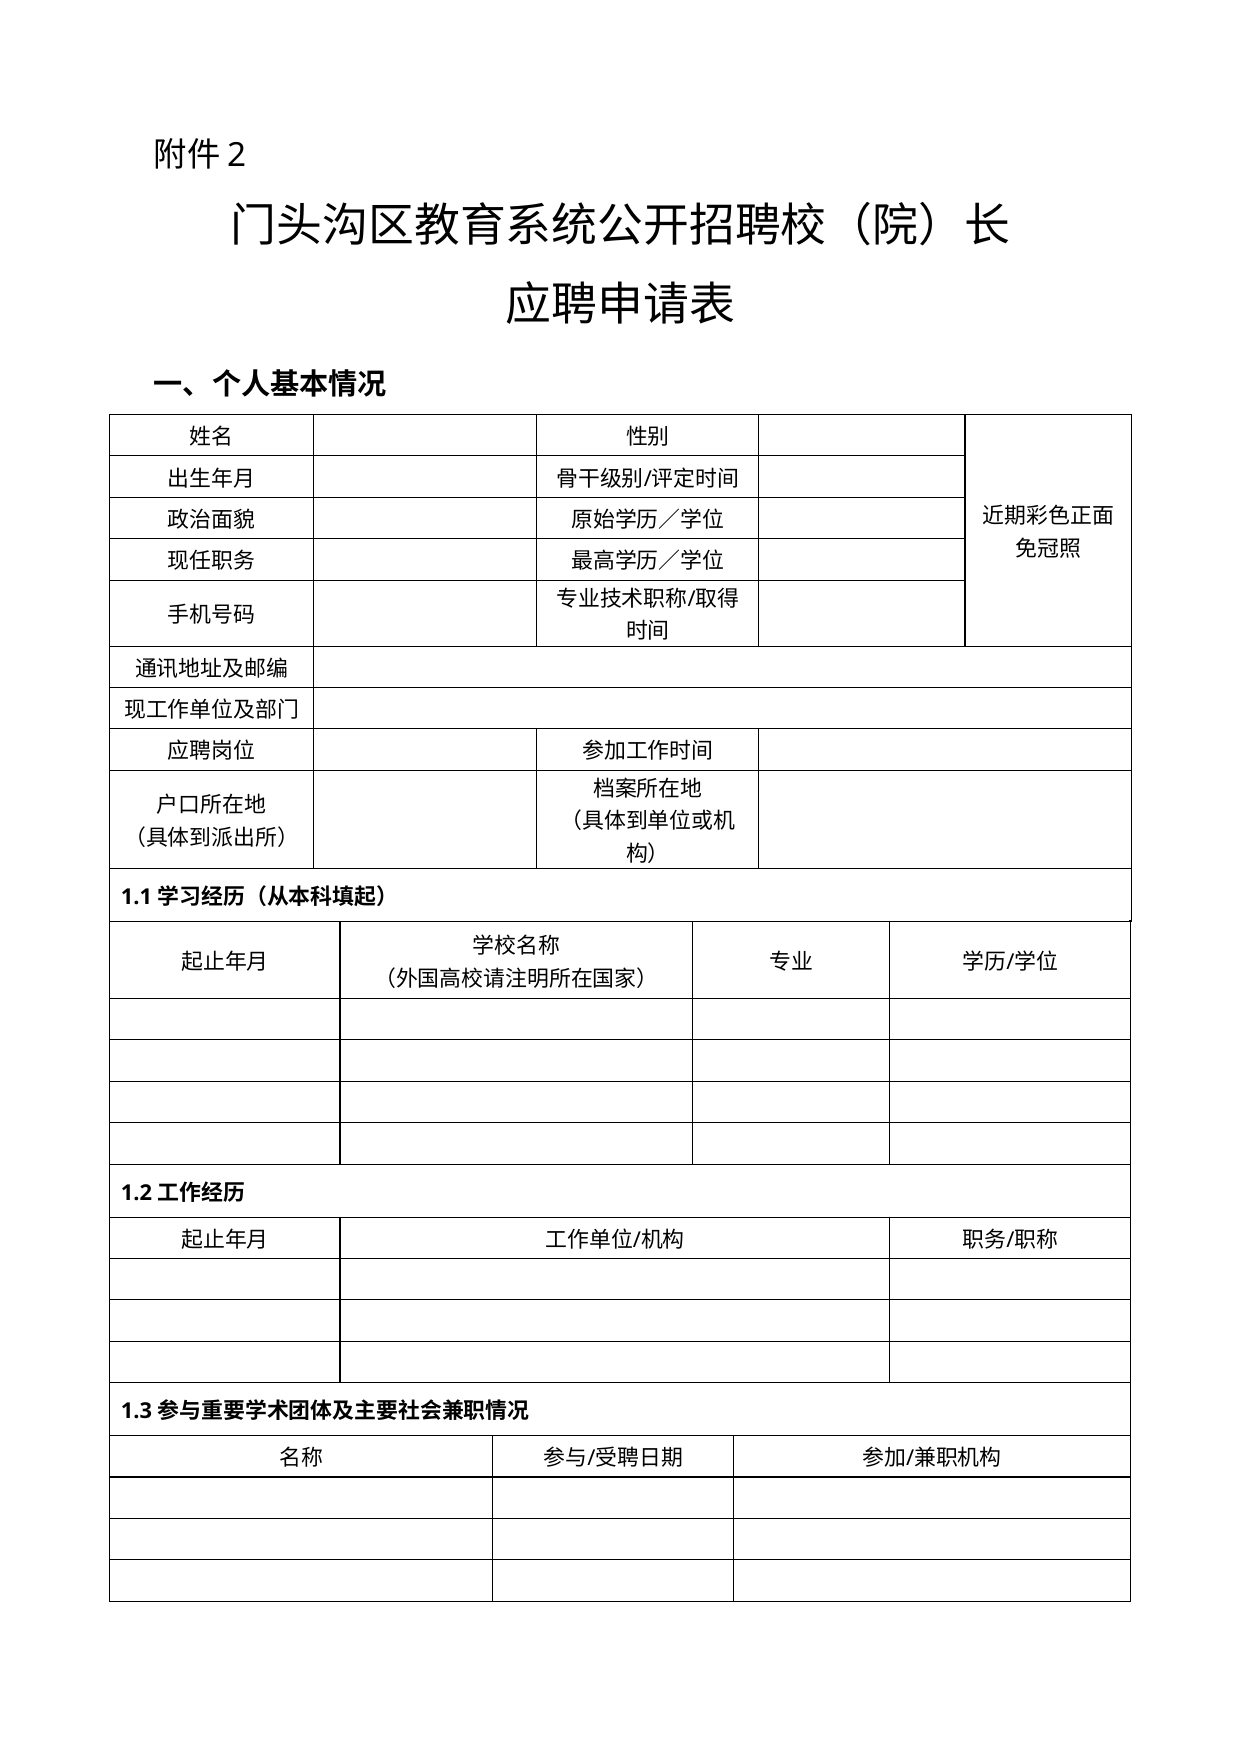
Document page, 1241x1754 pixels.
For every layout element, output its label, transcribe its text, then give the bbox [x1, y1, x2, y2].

table_cell [759, 729, 1131, 769]
table_cell 1.3 参与重要学术团体及主要社会兼职情况 [110, 1383, 1130, 1435]
table_cell [693, 1123, 889, 1163]
table_cell [341, 1123, 692, 1163]
table_cell [890, 1082, 1130, 1122]
table_cell 学校名称 （外国高校请注明所在国家） [341, 922, 692, 998]
table_cell 1.1 学习经历（从本科填起） [110, 869, 1131, 921]
table_cell [110, 1123, 339, 1163]
table_cell [693, 1040, 889, 1081]
table_cell [493, 1560, 733, 1601]
table_cell 档案所在地 （具体到单位或机构） [537, 771, 758, 868]
table_cell [314, 771, 536, 868]
table_cell 通讯地址及邮编 [110, 647, 313, 687]
table_cell [314, 539, 536, 579]
table_cell [759, 771, 1131, 868]
table_header [314, 415, 536, 455]
table_cell [110, 1560, 492, 1601]
table_cell [341, 1259, 889, 1299]
text 应聘申请表 [153, 270, 1087, 333]
table_cell 名称 [110, 1436, 492, 1476]
table_header [759, 415, 964, 455]
table_cell [759, 498, 964, 538]
table_cell [493, 1478, 733, 1518]
table_cell [314, 581, 536, 646]
table_cell [734, 1560, 1130, 1601]
text 附件2 [153, 129, 1087, 175]
table_cell [759, 539, 964, 579]
table_cell 职务/职称 [890, 1218, 1130, 1258]
table_cell [493, 1519, 733, 1559]
table_cell [890, 999, 1130, 1039]
table_cell 参加工作时间 [537, 729, 758, 769]
table_cell 学历/学位 [890, 922, 1130, 998]
table_cell [890, 1040, 1130, 1081]
table_cell 参加/兼职机构 [734, 1436, 1130, 1476]
table_header 姓名 [110, 415, 313, 455]
table_cell [110, 1342, 339, 1382]
table_cell 手机号码 [110, 581, 313, 646]
table_cell [341, 1300, 889, 1341]
table_cell [759, 581, 964, 646]
table_cell 1.2 工作经历 [110, 1165, 1130, 1217]
table_cell 出生年月 [110, 456, 313, 497]
table_cell 骨干级别/评定时间 [537, 456, 758, 497]
table_cell [110, 1082, 339, 1122]
table_cell [110, 1300, 339, 1341]
table_cell [314, 688, 1131, 728]
table_cell [693, 1082, 889, 1122]
table_header 性别 [537, 415, 758, 455]
table_cell [341, 1342, 889, 1382]
table_cell [314, 647, 1131, 687]
text 门头沟区教育系统公开招聘校（院）长 [153, 192, 1087, 254]
table_cell 政治面貌 [110, 498, 313, 538]
table_cell [341, 999, 692, 1039]
table_cell [110, 1259, 339, 1299]
table_cell [110, 1040, 339, 1081]
table_cell [734, 1519, 1130, 1559]
table_cell [890, 1259, 1130, 1299]
table_cell [890, 1123, 1130, 1163]
table_cell [314, 498, 536, 538]
table_cell [693, 999, 889, 1039]
table_cell 现任职务 [110, 539, 313, 579]
table_cell 参与/受聘日期 [493, 1436, 733, 1476]
table_cell 现工作单位及部门 [110, 688, 313, 728]
table_cell 工作单位/机构 [341, 1218, 889, 1258]
table_cell [759, 456, 964, 497]
table_cell 最高学历／学位 [537, 539, 758, 579]
table_cell [341, 1040, 692, 1081]
table_cell 起止年月 [110, 922, 339, 998]
table_cell [314, 729, 536, 769]
table_cell 应聘岗位 [110, 729, 313, 769]
table_header 近期彩色正面免冠照 [966, 415, 1131, 646]
table_cell 户口所在地 （具体到派出所） [110, 771, 313, 868]
table_cell [314, 456, 536, 497]
table_cell [110, 999, 339, 1039]
table_cell 专业技术职称/取得时间 [537, 581, 758, 646]
table_cell [341, 1082, 692, 1122]
table_cell [110, 1478, 492, 1518]
table_cell [110, 1519, 492, 1559]
table_cell 原始学历／学位 [537, 498, 758, 538]
table_cell 起止年月 [110, 1218, 339, 1258]
table_cell [890, 1300, 1130, 1341]
table_cell [890, 1342, 1130, 1382]
table_cell [734, 1478, 1130, 1518]
text 一、个人基本情况 [153, 349, 1087, 414]
table_cell 专业 [693, 922, 889, 998]
